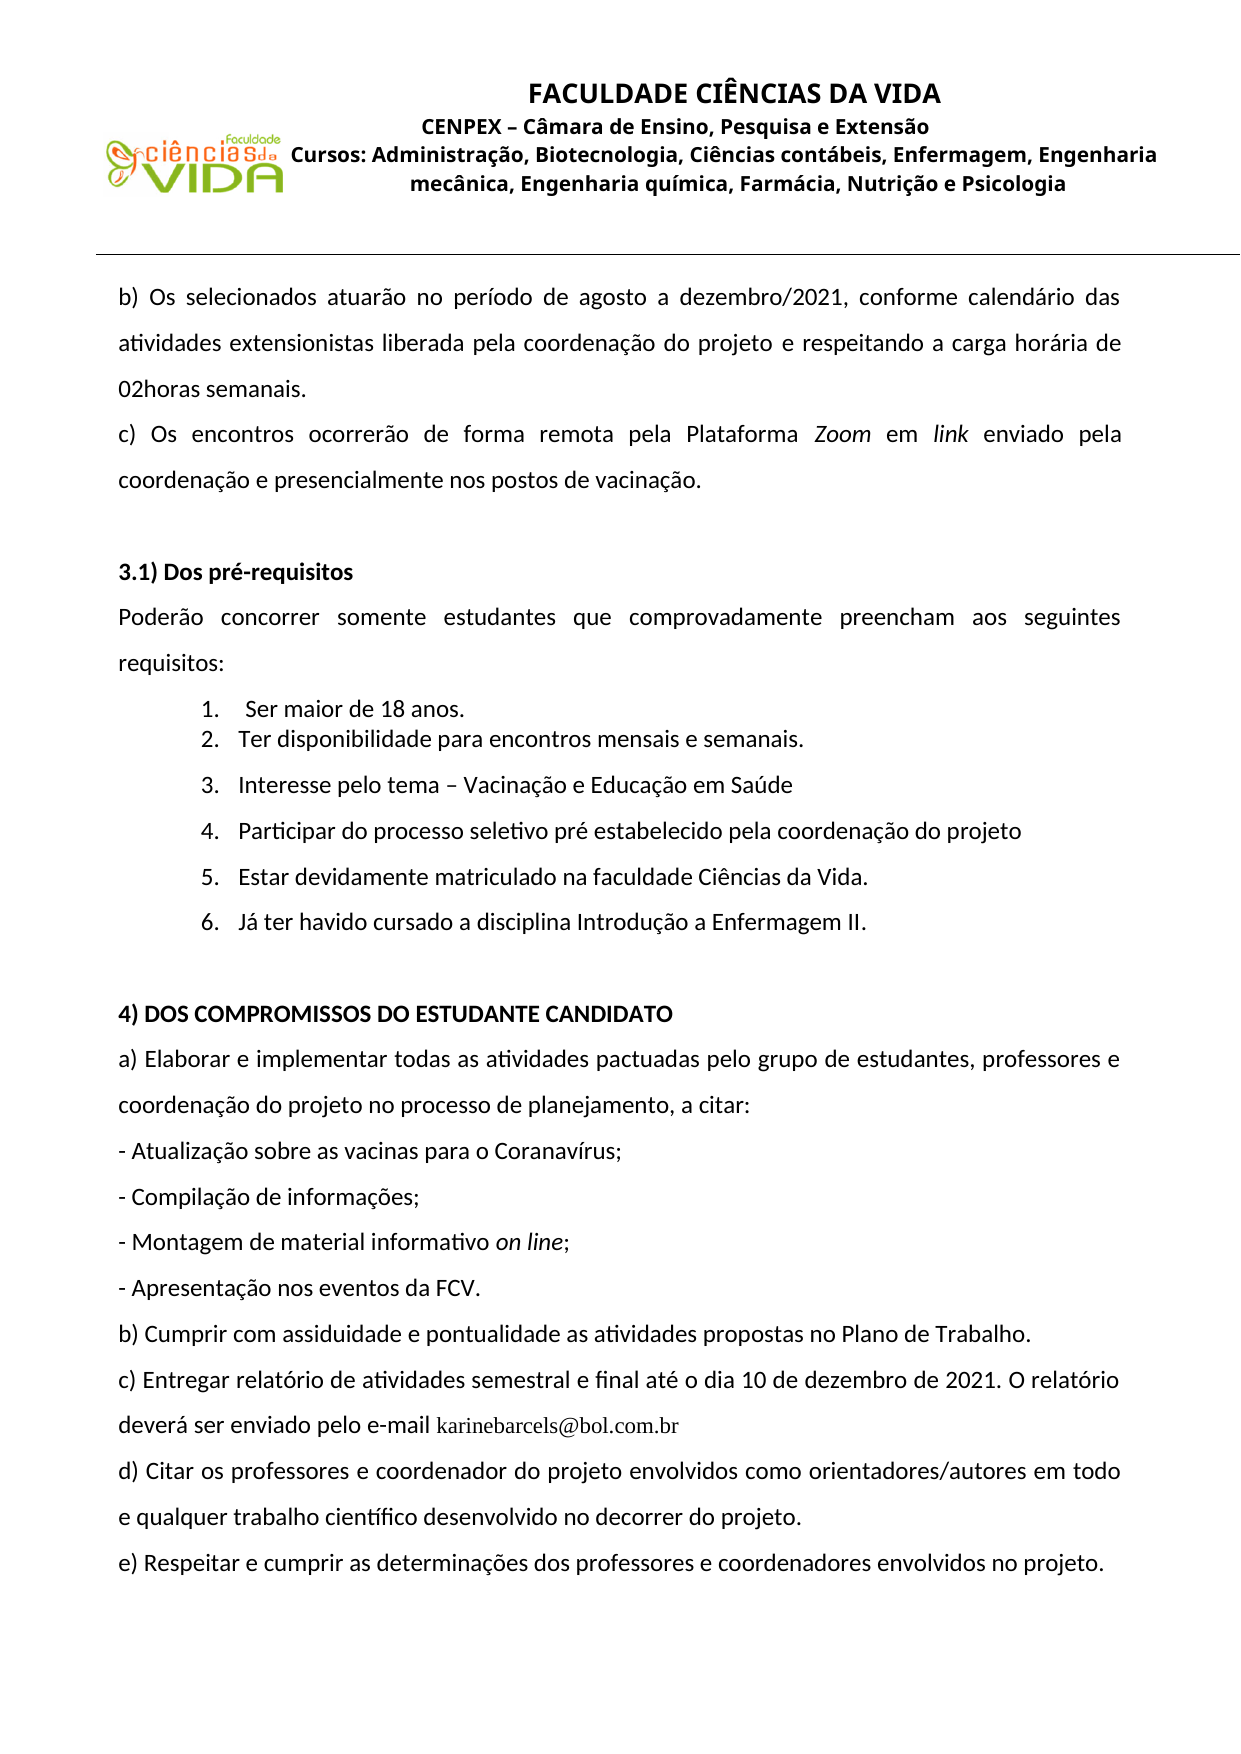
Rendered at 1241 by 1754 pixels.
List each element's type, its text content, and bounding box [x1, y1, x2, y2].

picture [103, 132, 286, 197]
text - Compilação de informações; [118, 1181, 1122, 1211]
list Estar devidamente matriculado na faculdade Ciências da Vida. [201, 861, 1122, 891]
text e) Respeitar e cumprir as determinações dos professores e coordenadores envolvidos no projeto. [118, 1547, 1122, 1577]
list Participar do processo seletivo pré estabelecido pela coordenação do projeto [201, 815, 1122, 846]
list Ter disponibilidade para encontros mensais e semanais. [201, 723, 1122, 754]
text d) Citar os professores e coordenador do projeto envolvidos como orientadores/autores em todo e qualquer trabalho científico desenvolvido no decorrer do projeto. [118, 1455, 1122, 1531]
text - Atualização sobre as vacinas para o Coranavírus; [118, 1135, 1122, 1166]
text a) Elaborar e implementar todas as atividades pactuadas pelo grupo de estudantes, professores e coordenação do projeto no processo de planejamento, a citar: [118, 1044, 1122, 1120]
text c) Entregar relatório de atividades semestral e final até o dia 10 de dezembro de 2021. O relatório deverá ser enviado pelo e-mail karinebarcels@bol.com.br [118, 1364, 1122, 1440]
text c) Os encontros ocorrerão de forma remota pela Plataforma Zoom em link enviado pela coordenação e presencialmente nos postos de vacinação. [118, 419, 1122, 495]
list Já ter havido cursado a disciplina Introdução a Enfermagem II. [201, 906, 1122, 937]
text b) Os selecionados atuarão no período de agosto a dezembro/2021, conforme calendário das atividades extensionistas liberada pela coordenação do projeto e respeitando a carga horária de 02horas semanais. [118, 281, 1122, 403]
list Ser maior de 18 anos. [201, 693, 1122, 723]
text 4) DOS COMPROMISSOS DO ESTUDANTE CANDIDATO [118, 998, 1122, 1028]
list Interesse pelo tema – Vacinação e Educação em Saúde [201, 769, 1122, 800]
text b) Cumprir com assiduidade e pontualidade as atividades propostas no Plano de Trabalho. [118, 1318, 1122, 1348]
text Poderão concorrer somente estudantes que comprovadamente preencham aos seguintes requisitos: [118, 602, 1122, 678]
text 3.1) Dos pré-requisitos [118, 556, 1122, 586]
text - Montagem de material informativo on line; [118, 1227, 1122, 1257]
text - Apresentação nos eventos da FCV. [118, 1272, 1122, 1303]
